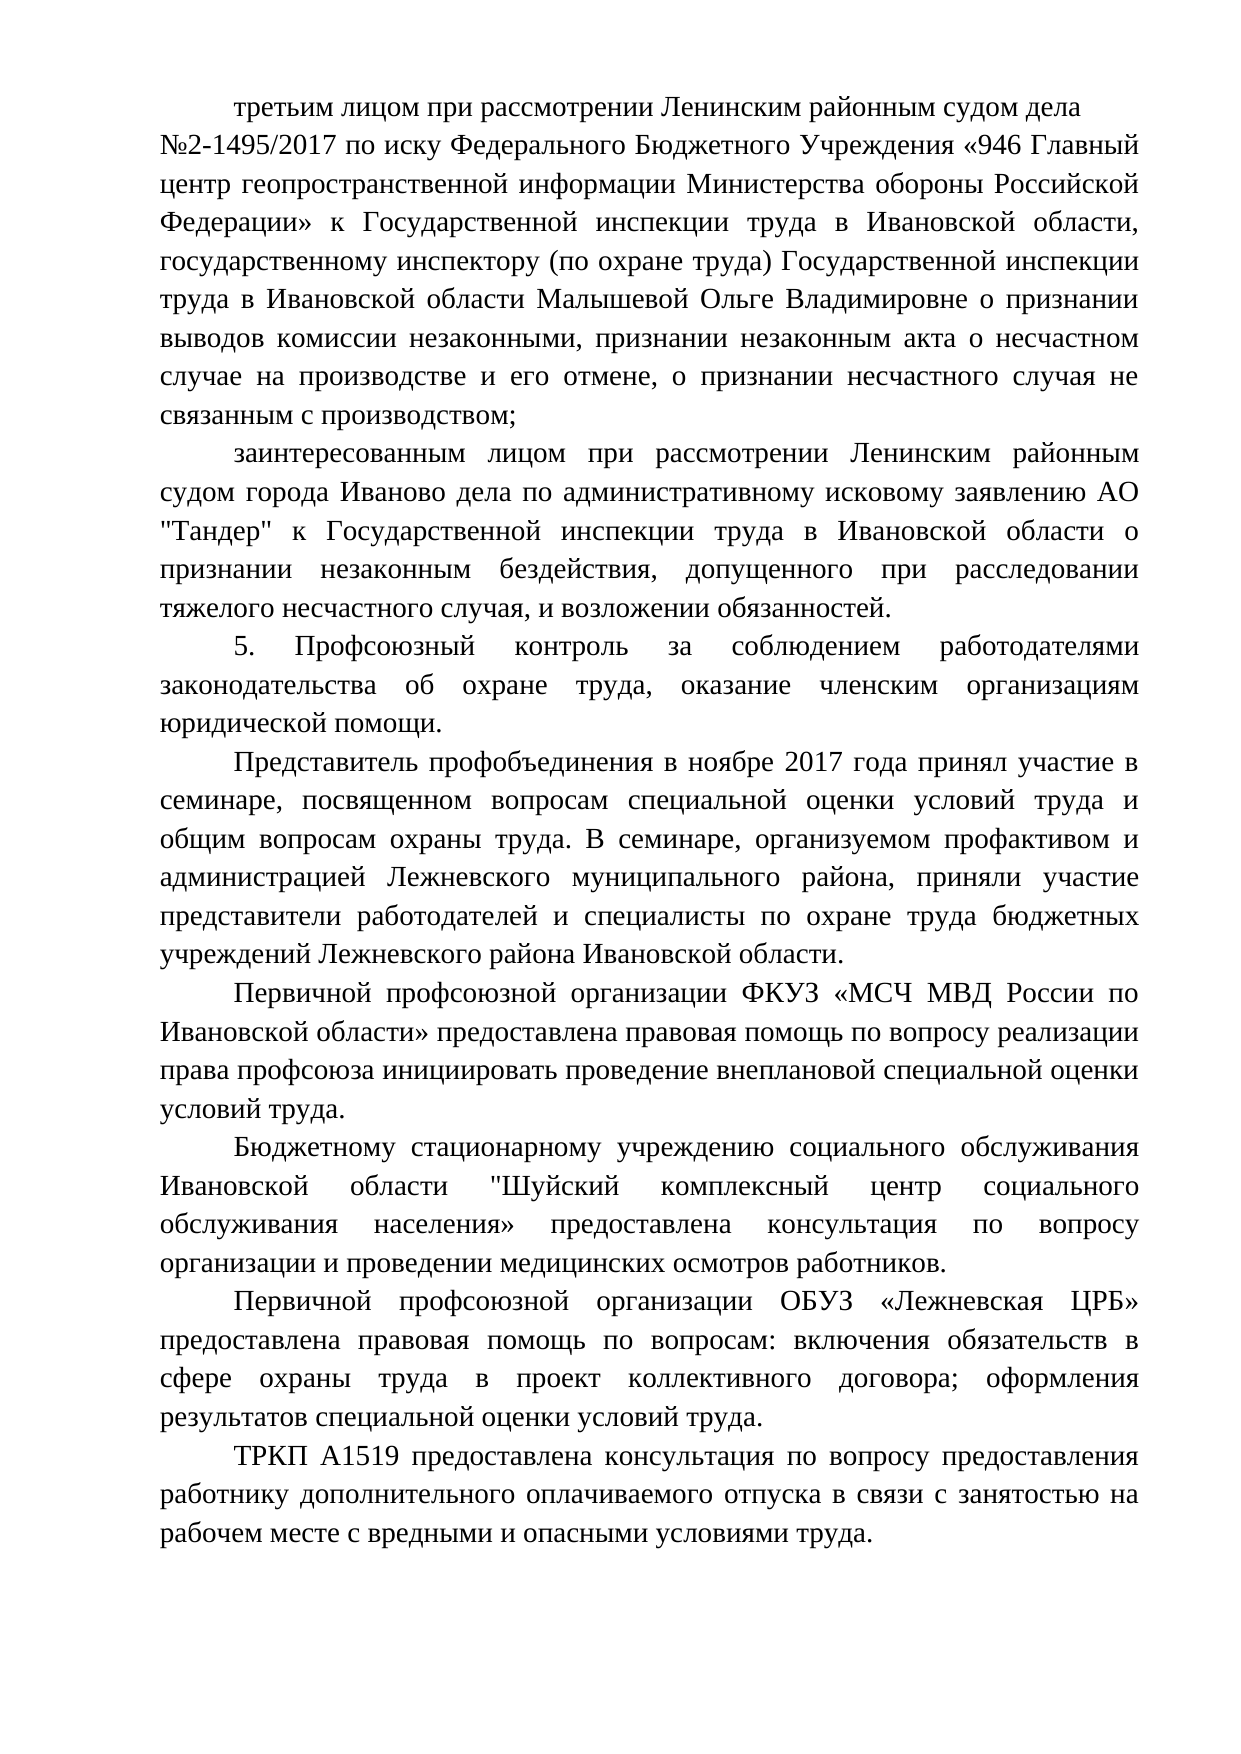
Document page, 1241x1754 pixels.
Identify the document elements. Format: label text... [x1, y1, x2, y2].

text 5. Профсоюзный контроль за соблюдением работодателями законодательства об охране труда, оказание членским организациям юридической помощи. [159, 628, 1140, 739]
text №2-1495/2017 по иску Федерального Бюджетного Учреждения «946 Главный центр геопространственной информации Министерства обороны Российской Федерации» к Государственной инспекции труда в Ивановской области, государственному инспектору (по охране труда) Государственной инспекции труда в Ивановской области Малышевой Ольге Владимировне о признании выводов комиссии незаконными, признании незаконным акта о несчастном случае на производстве и его отмене, о признании несчастного случая не связанным с производством; [159, 127, 1140, 431]
text ТРКП А1519 предоставлена консультация по вопросу предоставления работнику дополнительного оплачиваемого отпуска в связи с занятостью на рабочем месте с вредными и опасными условиями труда. [159, 1438, 1140, 1548]
text заинтересованным лицом при рассмотрении Ленинским районным судом города Иваново дела по административному исковому заявлению АО "Тандер" к Государственной инспекции труда в Ивановской области о признании незаконным бездействия, допущенного при расследовании тяжелого несчастного случая, и возложении обязанностей. [159, 436, 1140, 623]
text Представитель профобъединения в ноябре 2017 года принял участие в семинаре, посвященном вопросам специальной оценки условий труда и общим вопросам охраны труда. В семинаре, организуемом профактивом и администрацией Лежневского муниципального района, приняли участие представители работодателей и специалисты по охране труда бюджетных учреждений Лежневского района Ивановской области. [159, 744, 1140, 970]
text третьим лицом при рассмотрении Ленинским районным судом дела [159, 89, 1140, 122]
text Первичной профсоюзной организации ФКУЗ «МСЧ МВД России по Ивановской области» предоставлена правовая помощь по вопросу реализации права профсоюза инициировать проведение внеплановой специальной оценки условий труда. [159, 975, 1140, 1124]
text Бюджетному стационарному учреждению социального обслуживания Ивановской области "Шуйский комплексный центр социального обслуживания населения» предоставлена консультация по вопросу организации и проведении медицинских осмотров работников. [159, 1129, 1140, 1278]
text Первичной профсоюзной организации ОБУЗ «Лежневская ЦРБ» предоставлена правовая помощь по вопросам: включения обязательств в сфере охраны труда в проект коллективного договора; оформления результатов специальной оценки условий труда. [159, 1283, 1140, 1433]
